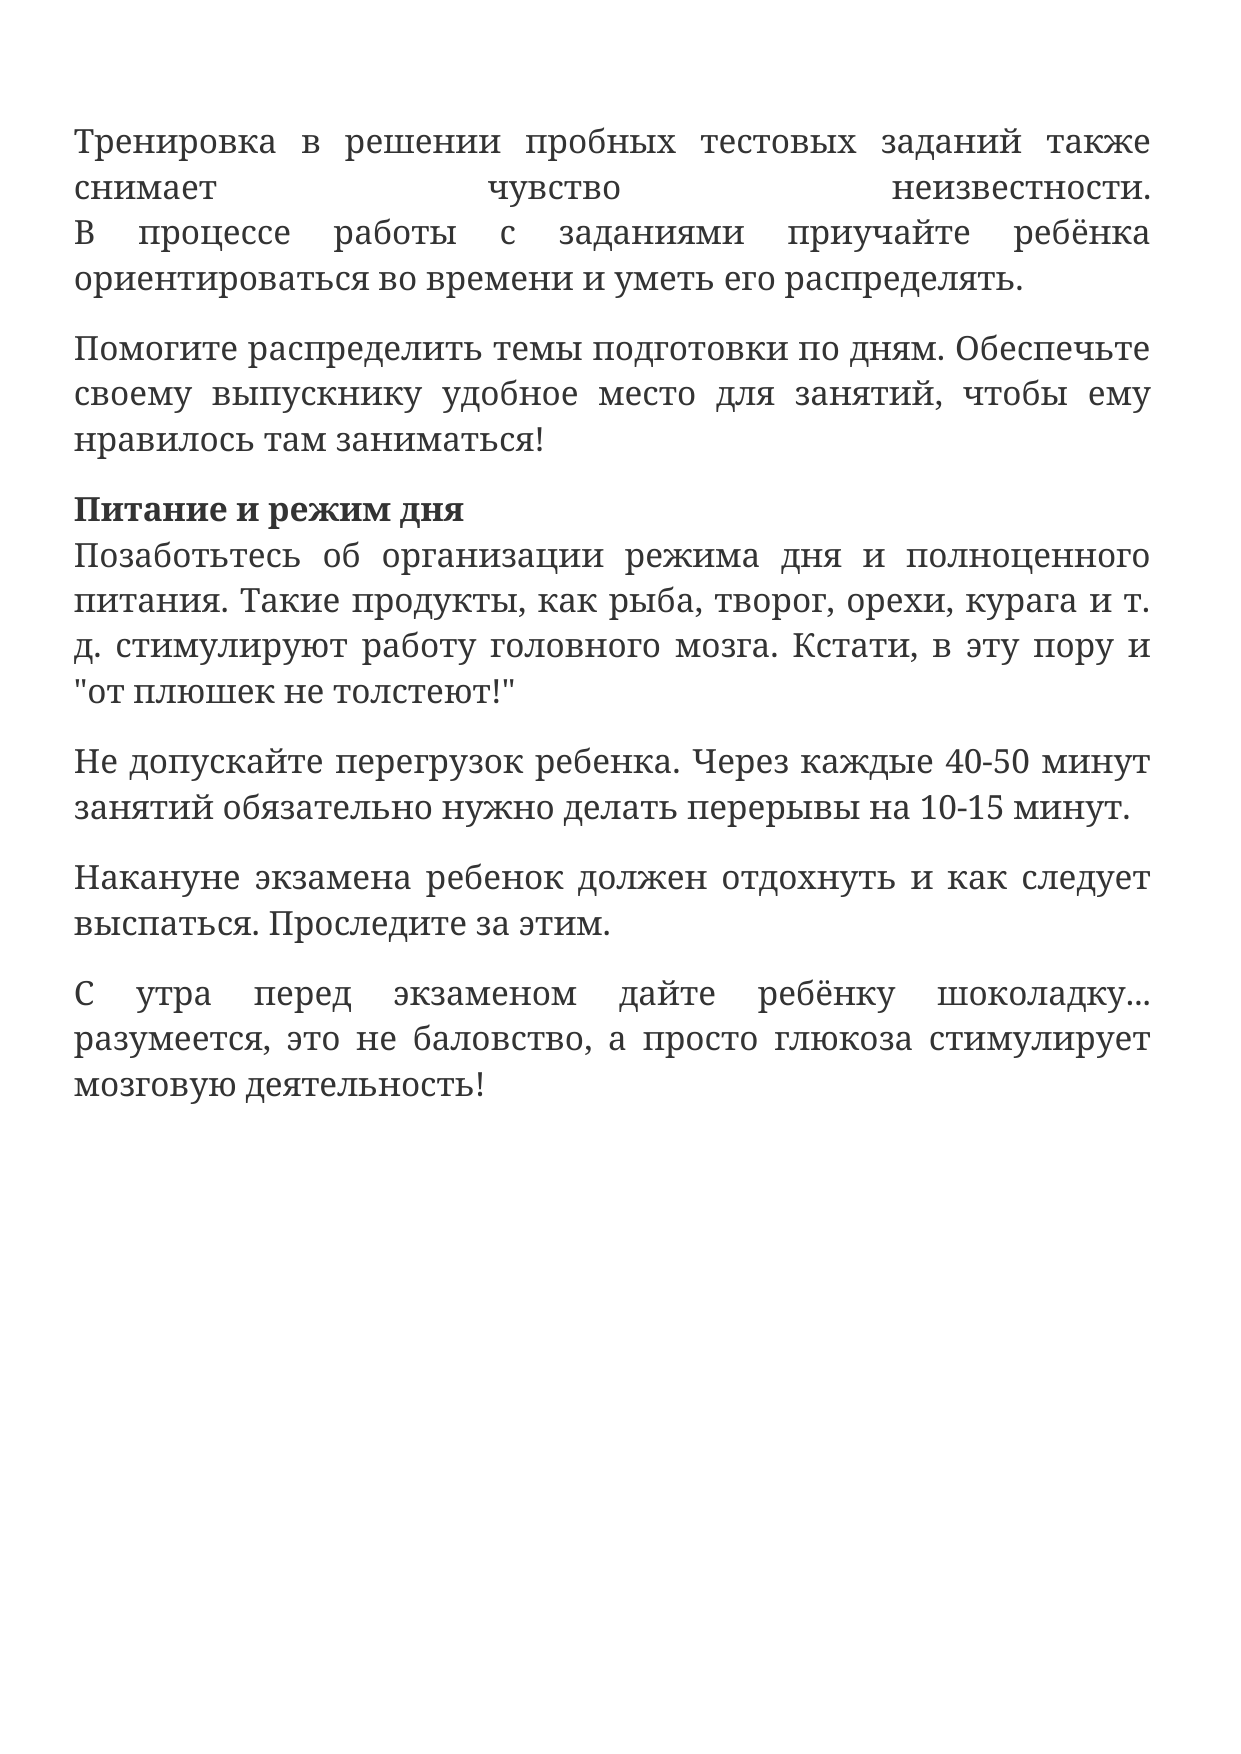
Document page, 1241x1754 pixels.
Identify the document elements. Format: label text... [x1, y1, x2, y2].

text Тренировка в решении пробных тестовых заданий также снимает чувство неизвестности. В процессе работы с заданиями приучайте ребёнка ориентироваться во времени и уметь его распределять. [74, 118, 1152, 300]
text С утра перед экзаменом дайте ребёнку шоколадку... разумеется, это не баловство, а просто глюкоза стимулирует мозговую деятельность! [74, 970, 1152, 1106]
text Питание и режим дня [74, 486, 1152, 531]
text Помогите распределить темы подготовки по дням. Обеспечьте своему выпускнику удобное место для занятий, чтобы ему нравилось там заниматься! [74, 325, 1152, 461]
text Накануне экзамена ребенок должен отдохнуть и как следует выспаться. Проследите за этим. [74, 854, 1152, 945]
text Позаботьтесь об организации режима дня и полноценного питания. Такие продукты, как рыба, творог, орехи, курага и т. д. стимулируют работу головного мозга. Кстати, в эту пору и "от плюшек не толстеют!" [74, 531, 1152, 713]
text Не допускайте перегрузок ребенка. Через каждые 40-50 минут занятий обязательно нужно делать перерывы на 10-15 минут. [74, 738, 1152, 829]
